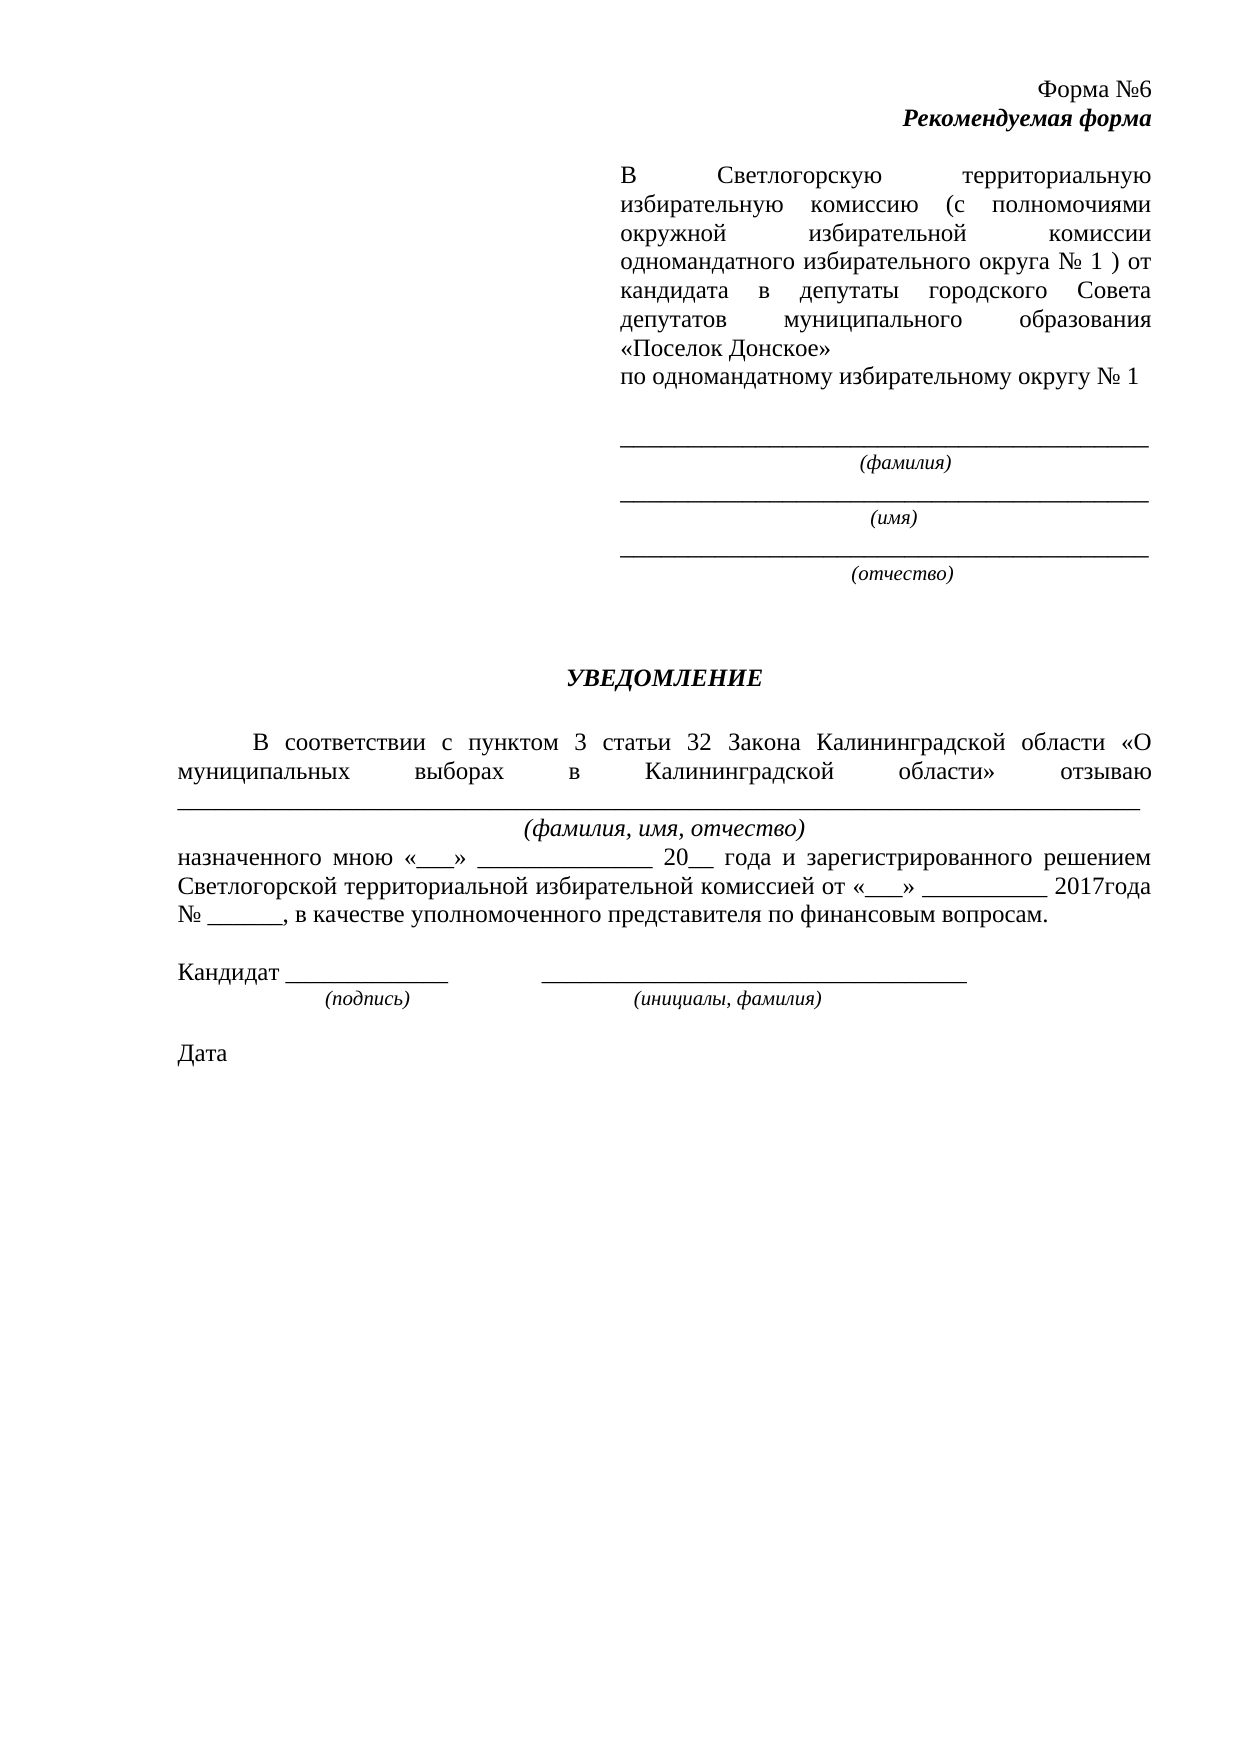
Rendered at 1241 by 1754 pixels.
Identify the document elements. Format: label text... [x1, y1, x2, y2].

text В Светлогорскую территориальную избирательную комиссию (с полномочиями окружной избирательной комиссии одномандатного избирательного округа № 1 ) от кандидата в депутаты городского Совета депутатов муниципального образования «Поселок Донское» [620, 160, 1152, 361]
text Дата [177, 1038, 1152, 1067]
text (фамилия) [552, 450, 1152, 474]
text _______________________________________ [620, 474, 1152, 505]
text _______________________________________ [620, 390, 1152, 450]
text назначенного мною «___» ______________ 20__ года и зарегистрированного решением Светлогорской территориальной избирательной комиссией от «___» __________ 2017года № ______, в качестве уполномоченного представителя по финансовым вопросам. [177, 842, 1152, 928]
text по одномандатному избирательному округу № 1 [552, 361, 1167, 390]
text Рекомендуемая форма [310, 103, 1152, 131]
text Форма №6 [207, 74, 1152, 103]
text (фамилия, имя, отчество) [177, 813, 1152, 842]
text (подпись) (инициалы, фамилия) [325, 986, 1152, 1010]
subtitle Уведомление [177, 663, 1152, 692]
text Кандидат _____________ __________________________________ [177, 957, 1152, 986]
text (отчество) [552, 560, 1152, 584]
text В соответствии с пунктом 3 статьи 32 Закона Калининградской области «О муниципальных выборах в Калининградской области» отзываю _____________________________________________________________________________ [177, 727, 1152, 813]
text (имя) _______________________________________ [620, 505, 1152, 560]
